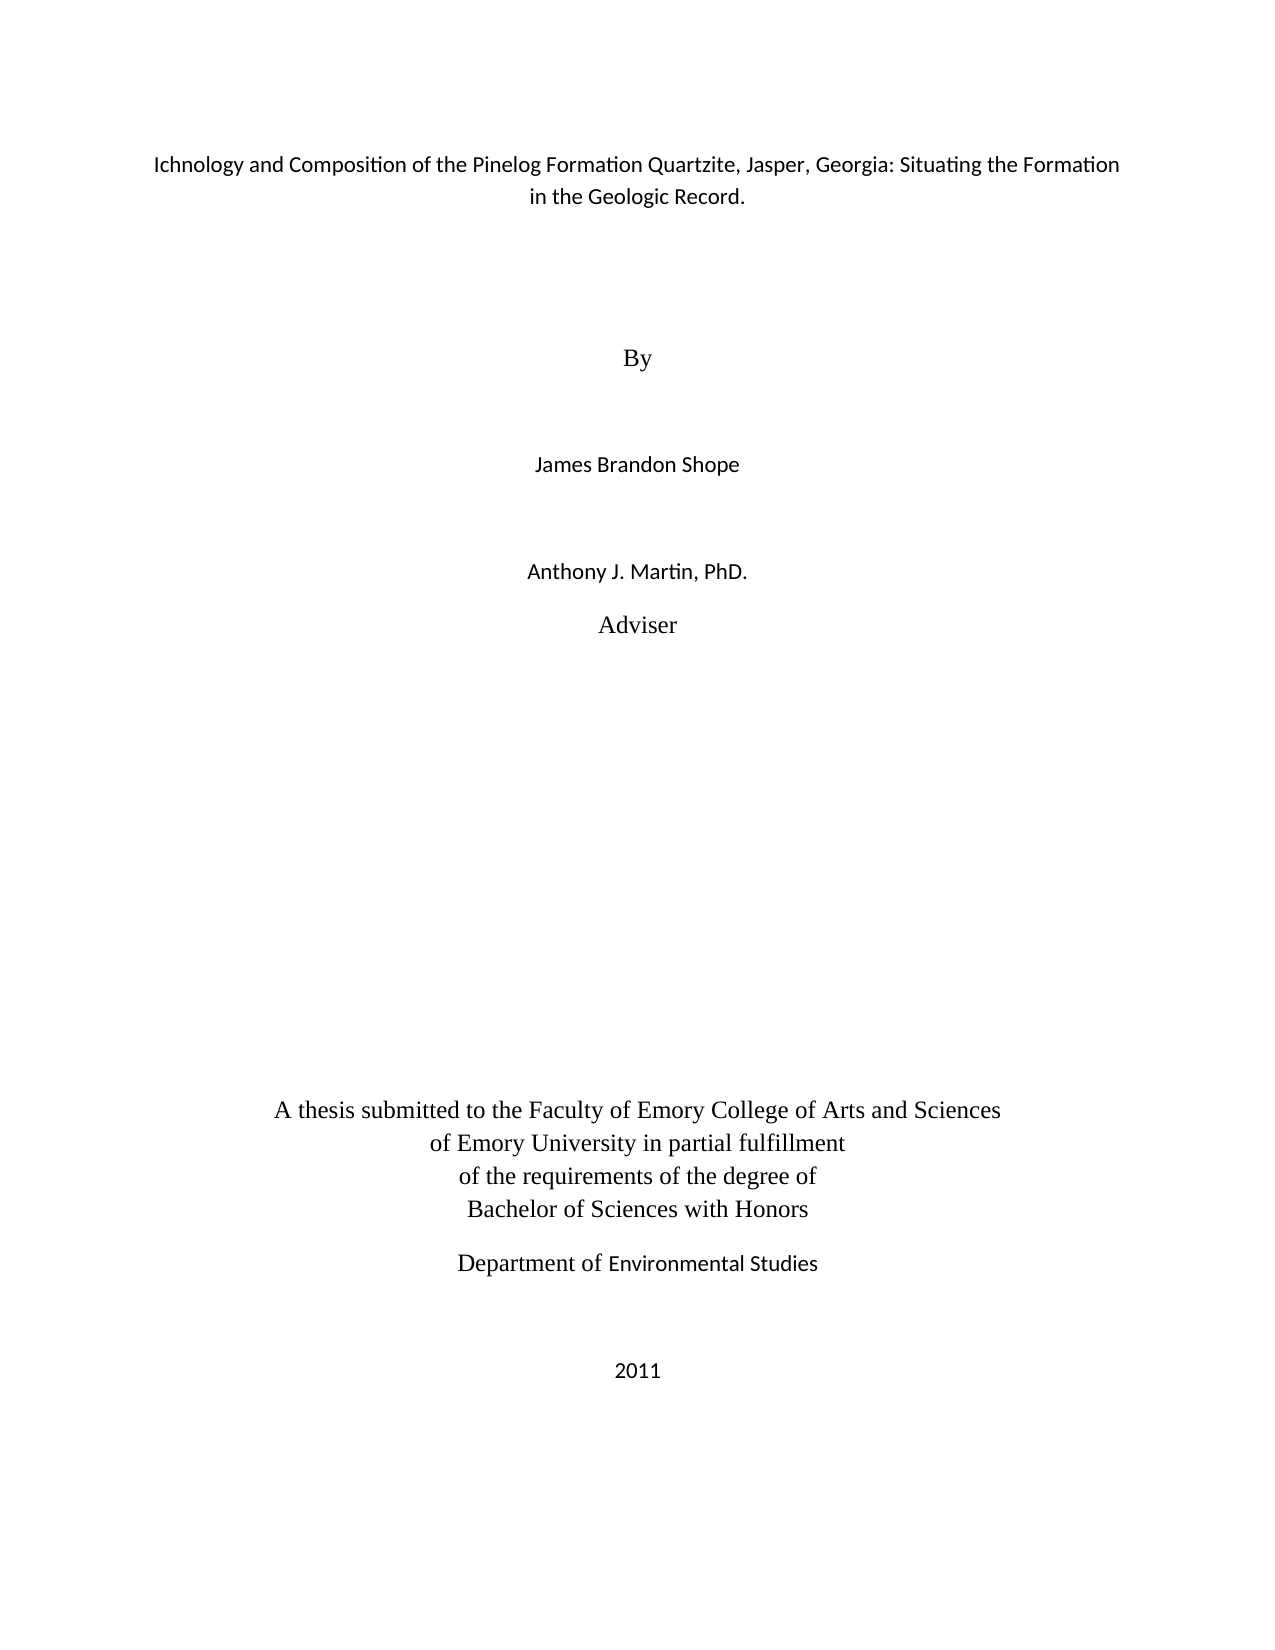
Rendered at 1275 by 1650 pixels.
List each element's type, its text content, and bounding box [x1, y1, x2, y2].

text A thesis submitted to the Faculty of Emory College of Arts and Sciences of Emory University in partial fulfillment of the requirements of the degree of with Honors [150, 1095, 1125, 1223]
text Department of [150, 1248, 1125, 1277]
text By [150, 343, 1125, 372]
text Adviser [150, 611, 1125, 639]
